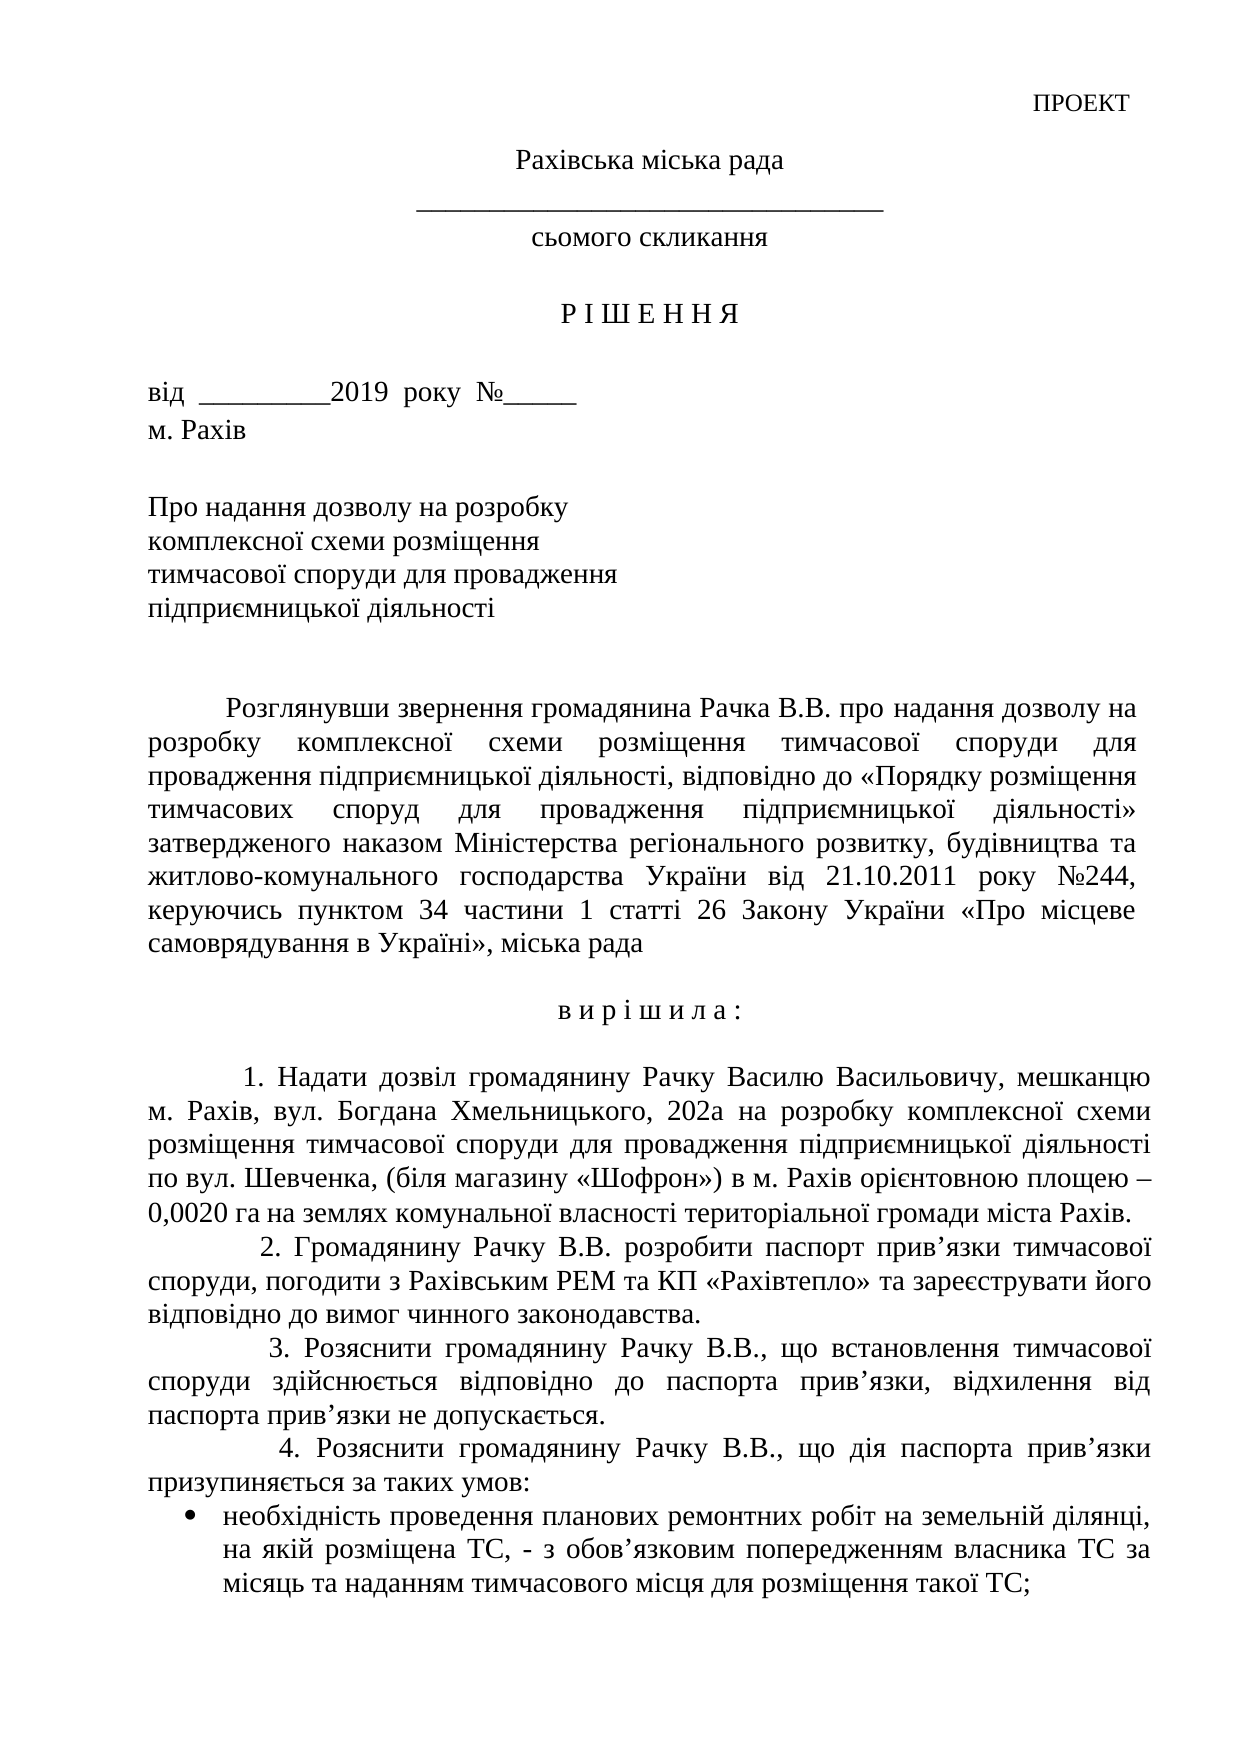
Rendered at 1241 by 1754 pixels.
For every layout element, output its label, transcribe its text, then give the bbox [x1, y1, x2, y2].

text Про надання дозволу на розробку [148, 489, 1152, 523]
text ________________________________ [148, 181, 1152, 214]
text 2. Громадянину Рачку В.В. розробити паспорт прив’язки тимчасової споруди, погодити з Рахівським РЕМ та КП «Рахівтепло» та зареєструвати його відповідно до вимог чинного законодавства. [148, 1229, 1152, 1330]
text 4. Розяснити громадянину Рачку В.В., що дія паспорта прив’язки призупиняється за таких умов: [148, 1431, 1152, 1498]
text тимчасової споруди для провадження [148, 556, 1152, 590]
text 1. Надати дозвіл громадянину Рачку Василю Васильовичу, мешканцю м. Рахів, вул. Богдана Хмельницького, 202а на розробку комплексної схеми розміщення тимчасової споруди для провадження підприємницької діяльності по вул. Шевченка, (біля магазину «Шофрон») в м. Рахів орієнтовною площею – 0,0020 га на землях комунальної власності територіальної громади міста Рахів. [148, 1059, 1152, 1229]
text сьомого скликання [148, 219, 1152, 253]
text 3. Розяснити громадянину Рачку В.В., що встановлення тимчасової споруди здійснюється відповідно до паспорта прив’язки, відхилення від паспорта прив’язки не допускається. [148, 1330, 1152, 1431]
text Рахівська міська рада [148, 142, 1152, 176]
text комплексної схеми розміщення [148, 523, 1152, 556]
text від _________2019 року №_____ [148, 374, 1152, 407]
text м. Рахів [148, 412, 1137, 446]
text підприємницької діяльності [148, 590, 1152, 623]
list необхідність проведення планових ремонтних робіт на земельній ділянці, на якій розміщена ТС, - з обов’язковим попередженням власника ТС за місяць та наданням тимчасового місця для розміщення такої ТС; [185, 1498, 1152, 1598]
text ПРОЕКТ [1033, 88, 1152, 117]
text в и р і ш и л а : [148, 992, 1152, 1026]
text Р І Ш Е Н Н Я [148, 297, 1152, 330]
text Розглянувши звернення громадянина Рачка В.В. про надання дозволу на розробку комплексної схеми розміщення тимчасової споруди для провадження підприємницької діяльності, відповідно до «Порядку розміщення тимчасових споруд для провадження підприємницької діяльності» затвердженого наказом Міністерства регіонального розвитку, будівництва та житлово-комунального господарства України від 21.10.2011 року №244, керуючись пунктом 34 частини 1 статті 26 Закону України «Про місцеве самоврядування в Україні», міська рада [148, 691, 1137, 959]
